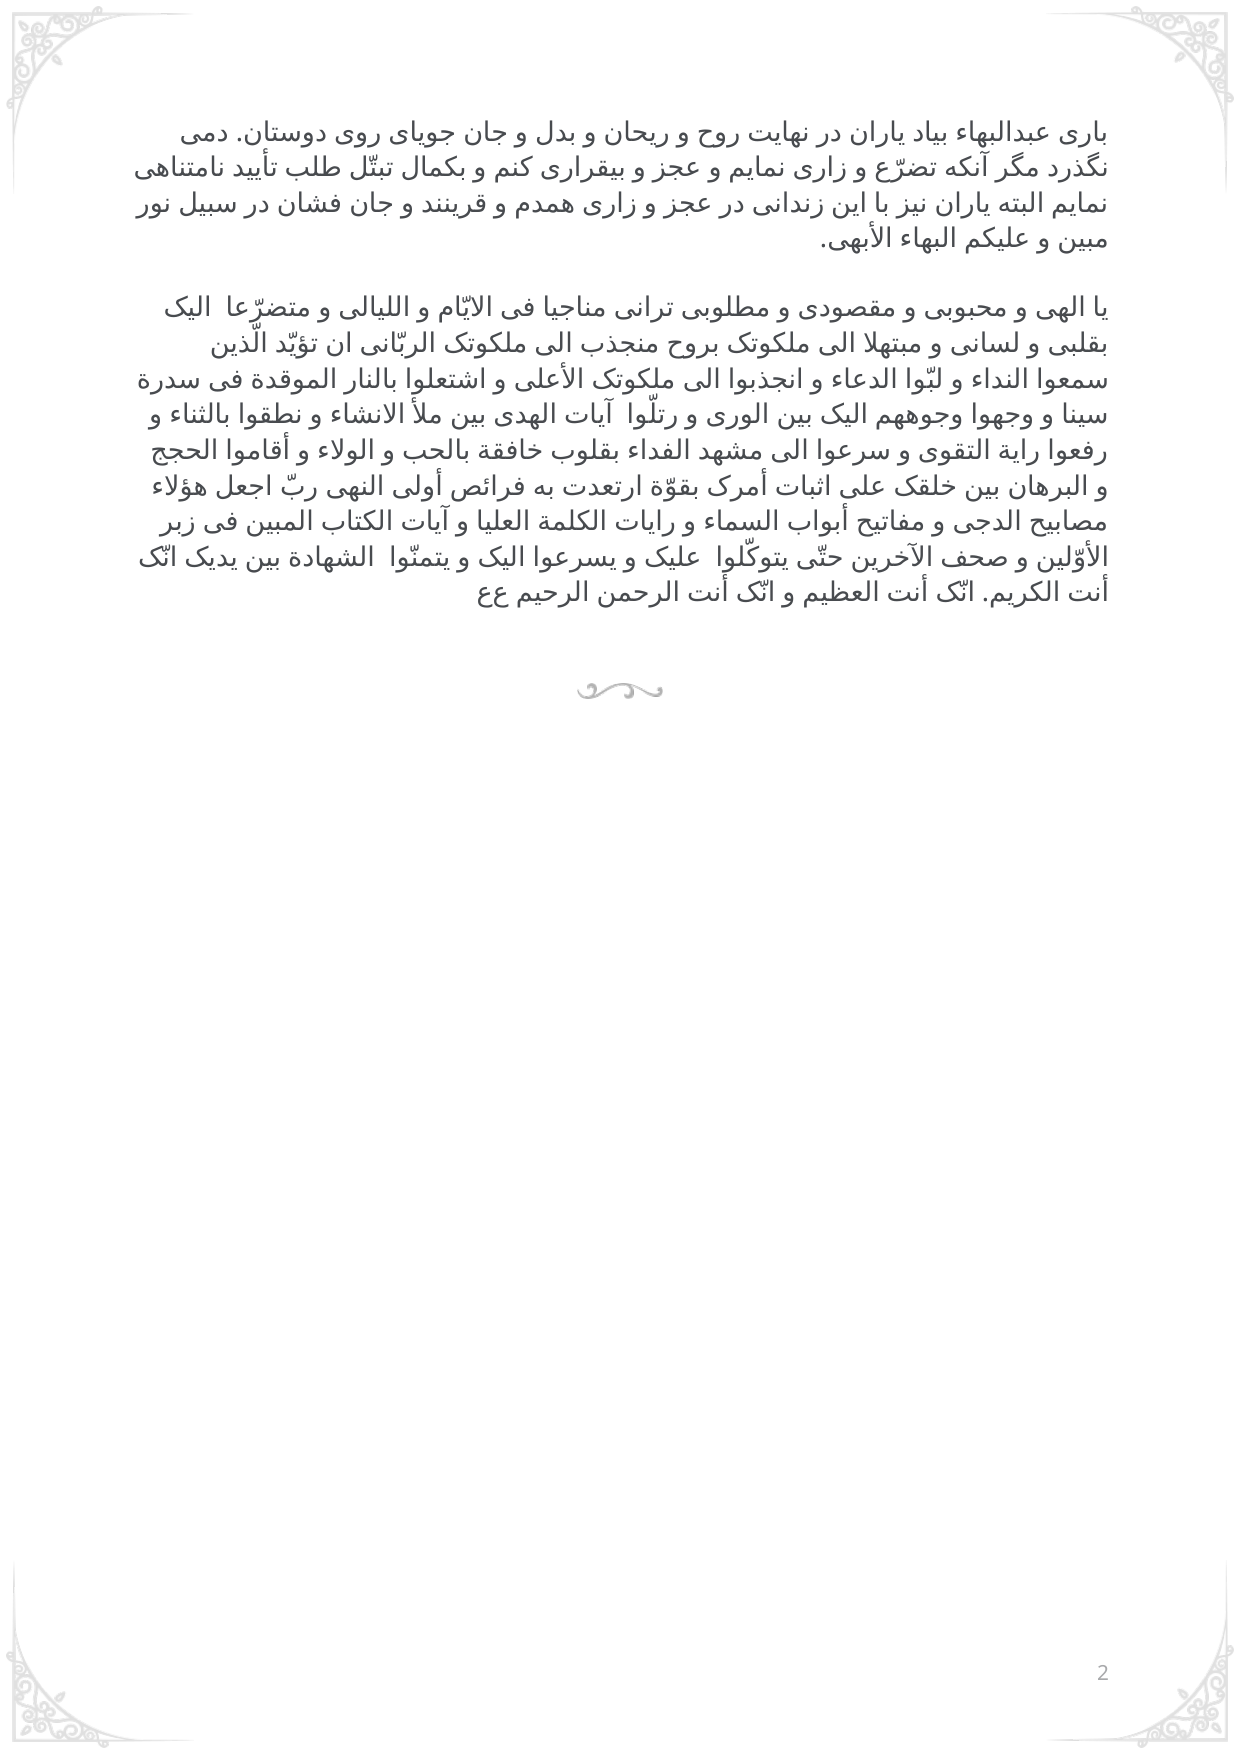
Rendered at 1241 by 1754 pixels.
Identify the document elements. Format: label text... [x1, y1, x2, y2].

picture [6, 1560, 194, 1748]
picture [577, 683, 663, 699]
picture [1046, 1560, 1234, 1748]
picture [6, 6, 194, 194]
text باری عبدالبهاء بیاد یاران در نهایت روح و ریحان و بدل و جان جویای روی دوستان. دمی نگذرد مگر آنکه تضرّع و زاری نمایم و عجز و بیقراری کنم و بکمال تبتّل طلب تأیید نامتناهی نمایم البته یاران نیز با این زندانی در عجز و زاری همدم و قرینند و جان فشان در سبیل نور مبین و علیکم البهاء الأبهی. [131, 117, 1109, 259]
picture [1046, 6, 1234, 194]
text یا الهی و محبوبی و مقصودی و مطلوبی ترانی مناجیا فی الايّام و الليالی و متضرّعا الیک بقلبی و لسانی و مبتهلا الی ملکوتک بروح منجذب الی ملکوتک الربّانی ان تؤيّد الّذين سمعوا النداء و لبّوا الدعاء و انجذبوا الی ملکوتک الأعلی و اشتعلوا بالنار الموقدة فی سدرة سینا و وجهوا وجوههم الیک بین الوری و رتلّوا آیات الهدی بین ملأ الانشاء و نطقوا بالثناء و رفعوا رایة التقوی و سرعوا الی مشهد الفداء بقلوب خافقة بالحب و الولاء و أقاموا الحجج و البرهان بین خلقک علی اثبات أمرک بقوّة ارتعدت به فرائص أولی النهی ربّ اجعل هؤلاء مصابیح الدجی و مفاتیح أبواب السماء و رایات الکلمة العلیا و آیات الکتاب المبین فی زبر الأوّلين و صحف الآخرين حتّی يتوکّلوا علیک و یسرعوا الیک و يتمنّوا الشهادة بین یدیک انّک أنت الکريم. انّک أنت العظيم و انّک أنت الرحمن الرحيم ع‌ع [131, 292, 1109, 650]
